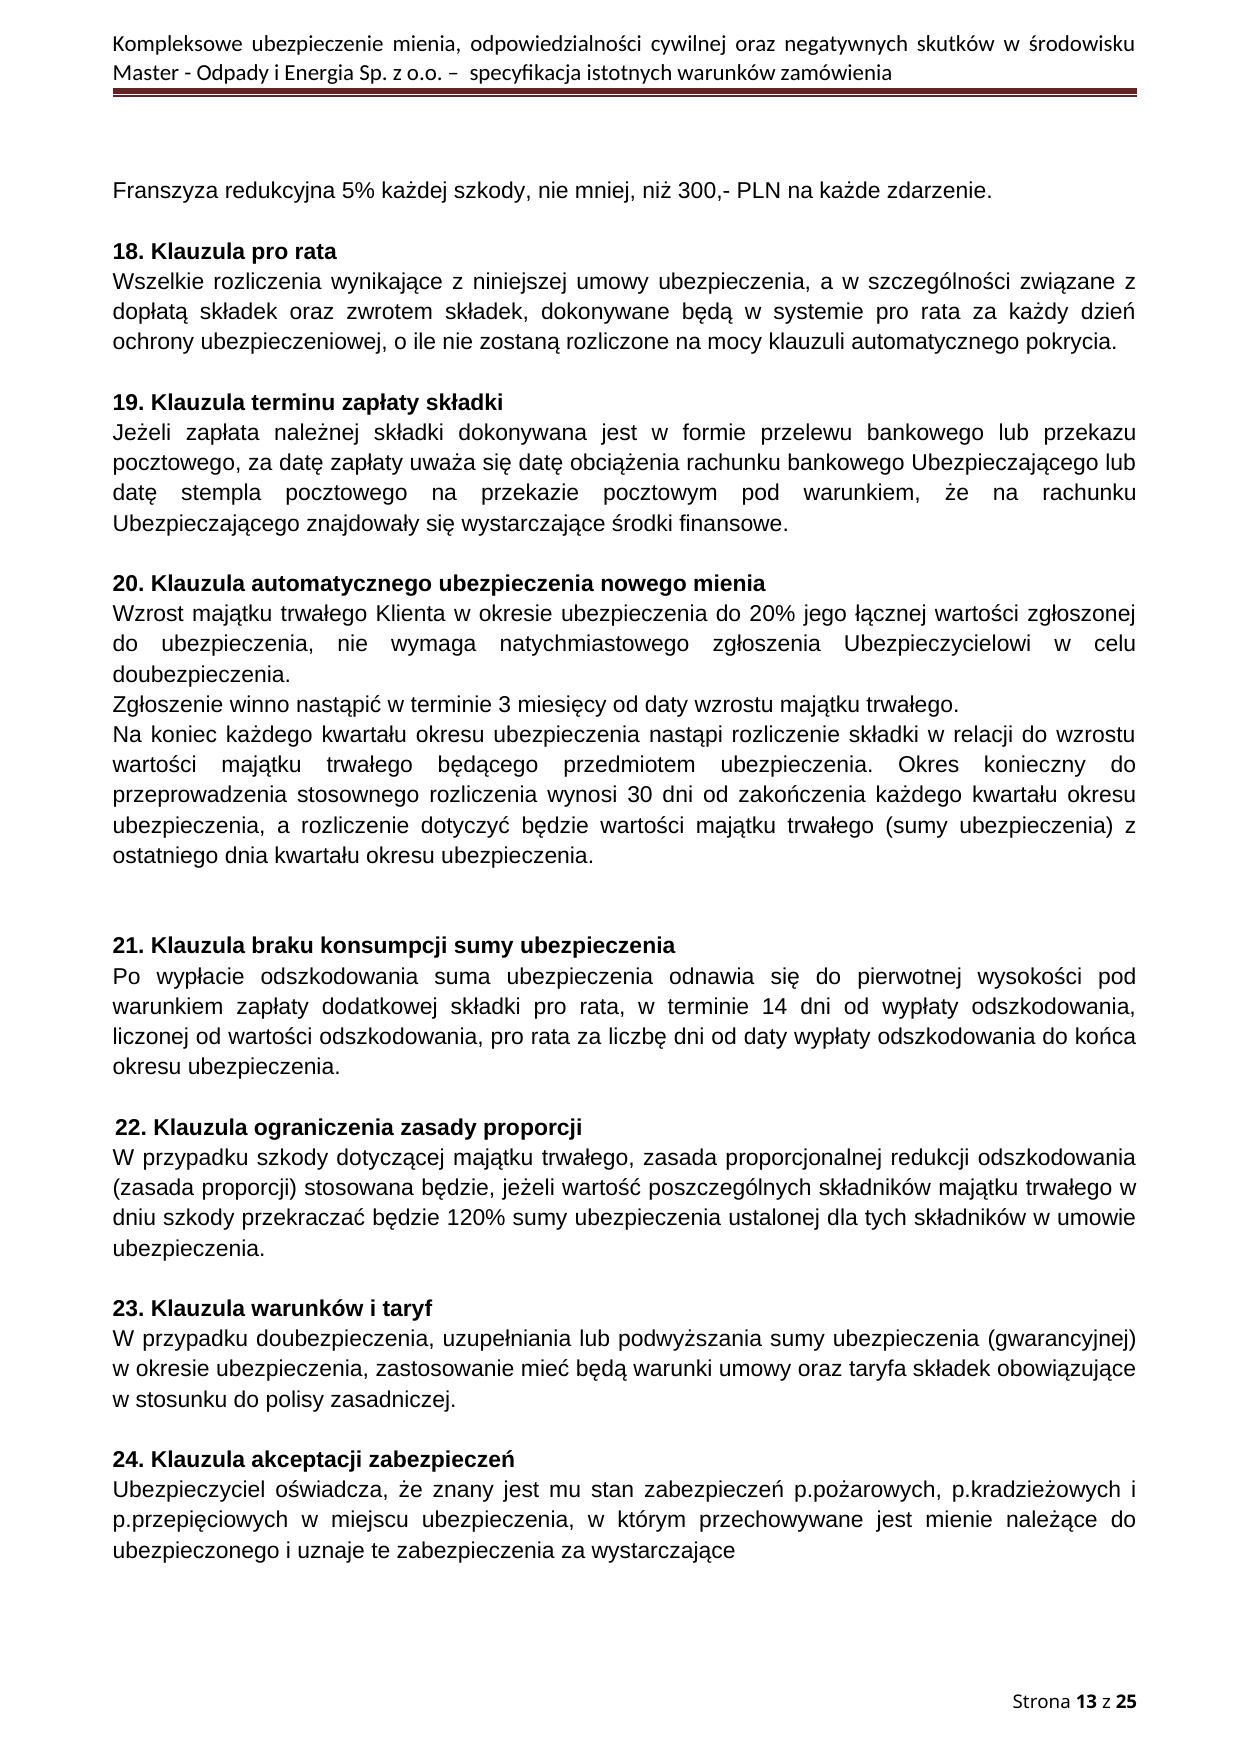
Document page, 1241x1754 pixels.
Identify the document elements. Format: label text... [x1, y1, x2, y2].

text 20. Klauzula automatycznego ubezpieczenia nowego mienia [112, 570, 1137, 596]
text Zgłoszenie winno nastąpić w terminie 3 miesięcy od daty wzrostu majątku trwałego. [112, 691, 1137, 717]
text 19. Klauzula terminu zapłaty składki [112, 389, 1137, 415]
text 21. Klauzula braku konsumpcji sumy ubezpieczenia [112, 932, 1137, 959]
text Ubezpieczyciel oświadcza, że znany jest mu stan zabezpieczeń p.pożarowych, p.kradzieżowych i p.przepięciowych w miejscu ubezpieczenia, w którym przechowywane jest mienie należące do ubezpieczonego i uznaje te zabezpieczenia za wystarczające [112, 1476, 1137, 1563]
text Franszyza redukcyjna 5% każdej szkody, nie mniej, niż 300,- PLN na każde zdarzenie. [112, 177, 1137, 204]
text W przypadku szkody dotyczącej majątku trwałego, zasada proporcjonalnej redukcji odszkodowania (zasada proporcji) stosowana będzie, jeżeli wartość poszczególnych składników majątku trwałego w dniu szkody przekraczać będzie 120% sumy ubezpieczenia ustalonej dla tych składników w umowie ubezpieczenia. [112, 1144, 1137, 1261]
text W przypadku doubezpieczenia, uzupełniania lub podwyższania sumy ubezpieczenia (gwarancyjnej) w okresie ubezpieczenia, zastosowanie mieć będą warunki umowy oraz taryfa składek obowiązujące w stosunku do polisy zasadniczej. [112, 1325, 1137, 1412]
text Po wypłacie odszkodowania suma ubezpieczenia odnawia się do pierwotnej wysokości pod warunkiem zapłaty dodatkowej składki pro rata, w terminie 14 dni od wypłaty odszkodowania, liczonej od wartości odszkodowania, pro rata za liczbę dni od daty wypłaty odszkodowania do końca okresu ubezpieczenia. [112, 963, 1137, 1080]
text 24. Klauzula akceptacji zabezpieczeń [112, 1446, 1137, 1472]
text Wzrost majątku trwałego Klienta w okresie ubezpieczenia do 20% jego łącznej wartości zgłoszonej do ubezpieczenia, nie wymaga natychmiastowego zgłoszenia Ubezpieczycielowi w celu doubezpieczenia. [112, 600, 1137, 687]
text 18. Klauzula pro rata [112, 238, 1137, 264]
text Na koniec każdego kwartału okresu ubezpieczenia nastąpi rozliczenie składki w relacji do wzrostu wartości majątku trwałego będącego przedmiotem ubezpieczenia. Okres konieczny do przeprowadzenia stosownego rozliczenia wynosi 30 dni od zakończenia każdego kwartału okresu ubezpieczenia, a rozliczenie dotyczyć będzie wartości majątku trwałego (sumy ubezpieczenia) z ostatniego dnia kwartału okresu ubezpieczenia. [112, 721, 1137, 868]
text Wszelkie rozliczenia wynikające z niniejszej umowy ubezpieczenia, a w szczególności związane z dopłatą składek oraz zwrotem składek, dokonywane będą w systemie pro rata za każdy dzień ochrony ubezpieczeniowej, o ile nie zostaną rozliczone na mocy klauzuli automatycznego pokrycia. [112, 268, 1137, 355]
text 23. Klauzula warunków i taryf [112, 1295, 1137, 1321]
text 22. Klauzula ograniczenia zasady proporcji [115, 1114, 1137, 1140]
text Jeżeli zapłata należnej składki dokonywana jest w formie przelewu bankowego lub przekazu pocztowego, za datę zapłaty uważa się datę obciążenia rachunku bankowego Ubezpieczającego lub datę stempla pocztowego na przekazie pocztowym pod warunkiem, że na rachunku Ubezpieczającego znajdowały się wystarczające środki finansowe. [112, 419, 1137, 536]
